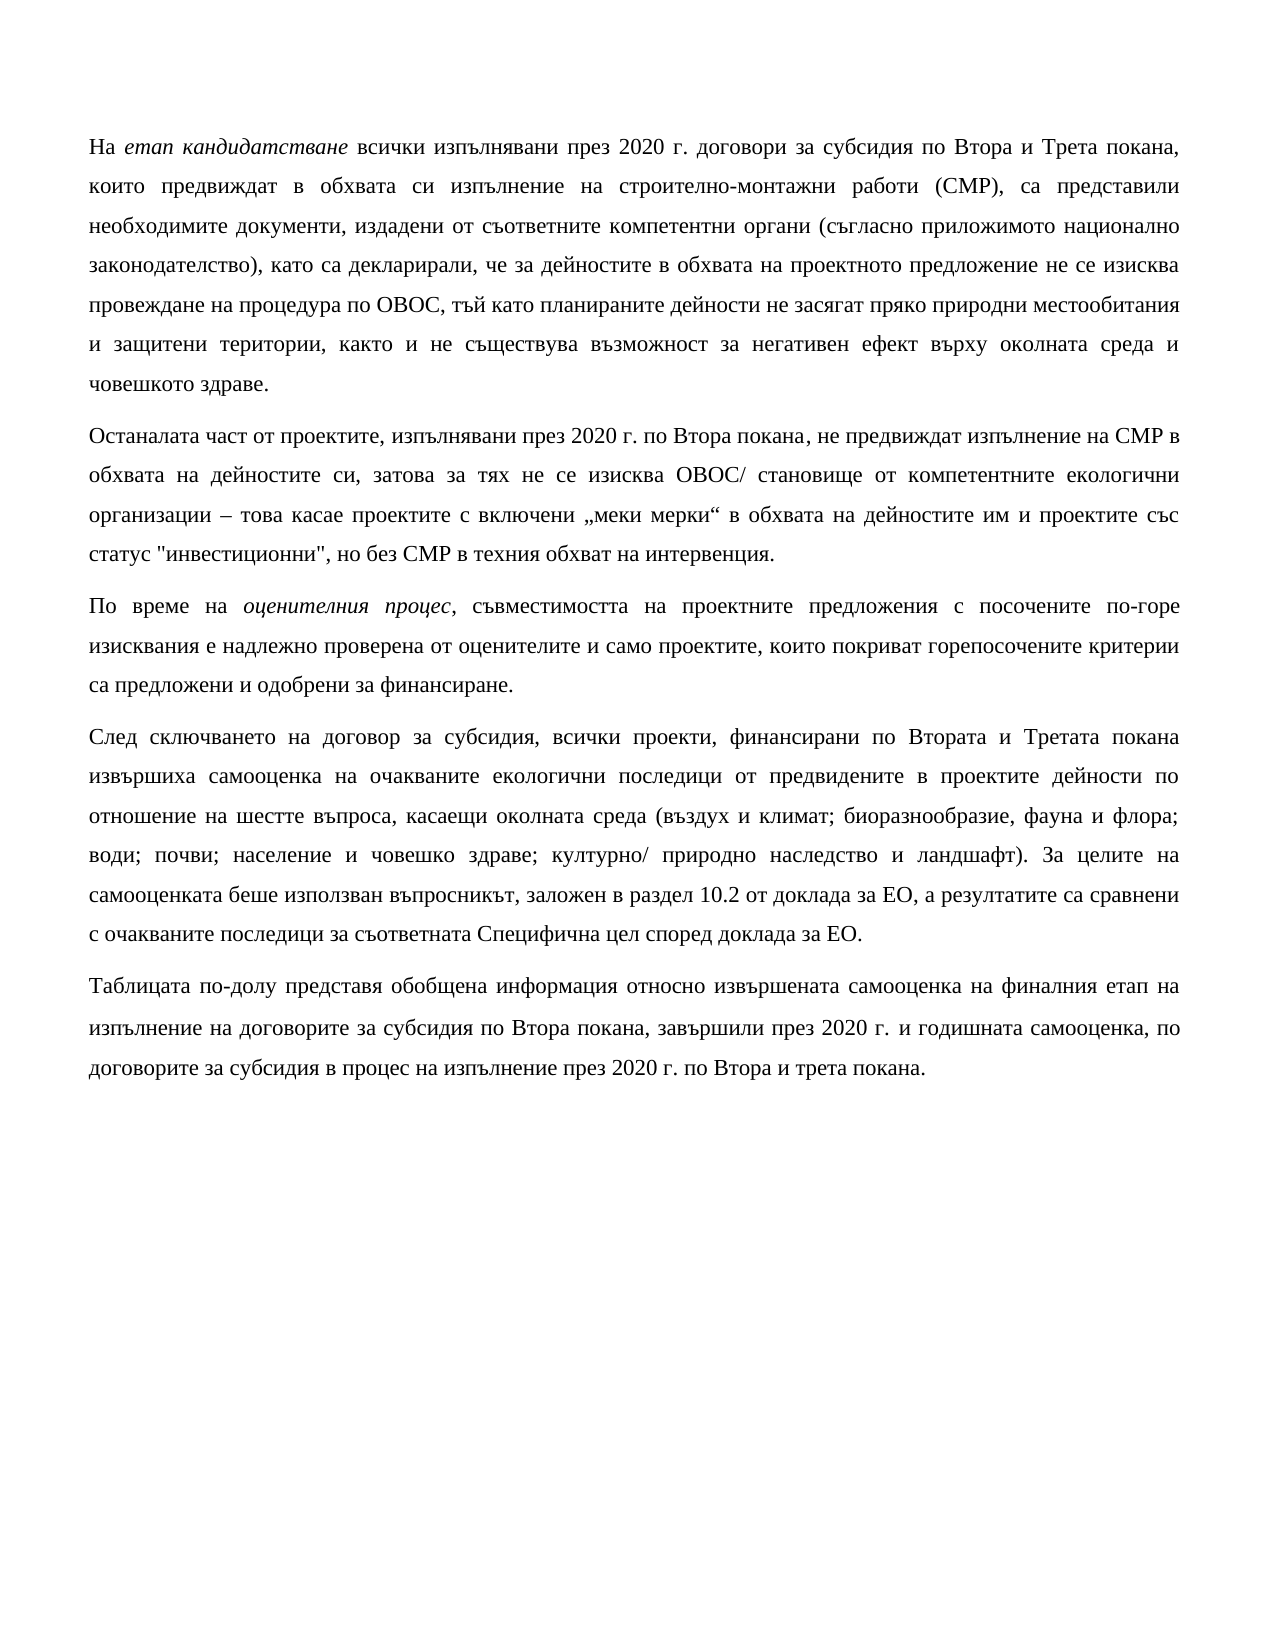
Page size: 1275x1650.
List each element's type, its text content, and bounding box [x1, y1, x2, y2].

text На етап кандидатстване всички изпълнявани през 2020 г. договори за субсидия по Втора и Трета покана, които предвиждат в обхвата си изпълнение на строително-монтажни работи (СМР), са представили необходимите документи, издадени от съответните компетентни органи (съгласно приложимото национално законодателство), като са декларирали, че за дейностите в обхвата на проектното предложение не се изисква провеждане на процедура по ОВОС, тъй като планираните дейности не засягат пряко природни местообитания и защитени територии, както и не съществува възможност за негативен ефект върху околната среда и човешкото здраве. [89, 133, 1181, 396]
text Таблицата по-долу представя обобщена информация относно извършената самооценка на финалния етап на изпълнение на договорите за субсидия по Втора покана, завършили през 2020 г. и годишната самооценка, по договорите за субсидия в процес на изпълнение през 2020 г. по Втора и трета покана. [89, 972, 1181, 1080]
text Останалата част от проектите, изпълнявани през 2020 г. по Втора покана, не предвиждат изпълнение на СМР в обхвата на дейностите си, затова за тях не се изисква ОВОС/ становище от компетентните екологични организации – това касае проектите с включени „меки мерки“ в обхвата на дейностите им и проектите със статус "инвестиционни", но без СМР в техния обхват на интервенция. [89, 422, 1181, 567]
text По време на оценителния процес, съвместимостта на проектните предложения с посочените по-горе изисквания е надлежно проверена от оценителите и само проектите, които покриват горепосочените критерии са предложени и одобрени за финансиране. [89, 592, 1181, 697]
text След сключването на договор за субсидия, всички проекти, финансирани по Втората и Третата покана извършиха самооценка на очакваните екологични последици от предвидените в проектите дейности по отношение на шестте въпроса, касаещи околната среда (въздух и климат; биоразнообразие, фауна и флора; води; почви; население и човешко здраве; културно/ природно наследство и ландшафт). За целите на самооценката беше използван въпросникът, заложен в раздел 10.2 от доклада за ЕО, а резултатите са сравнени с очакваните последици за съответната Специфична цел според доклада за ЕО. [89, 723, 1181, 947]
